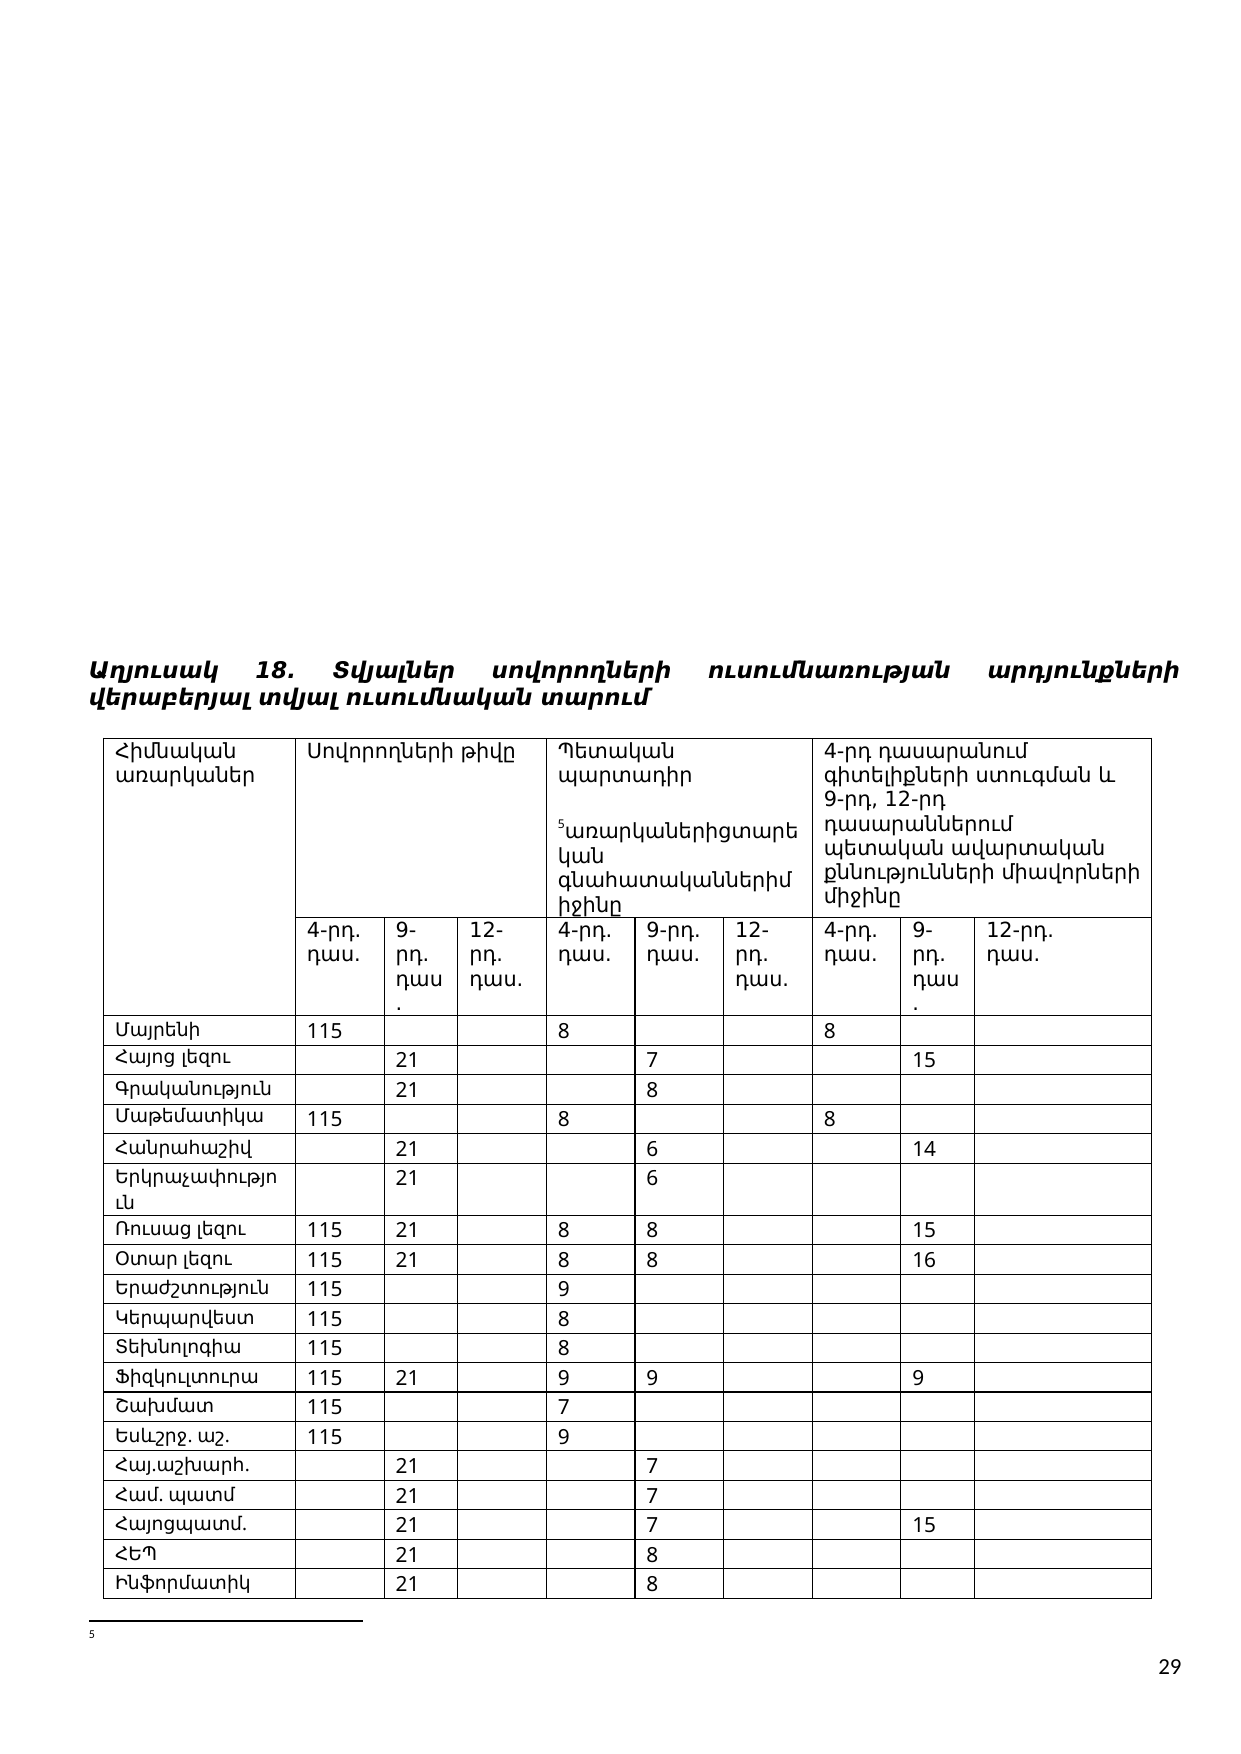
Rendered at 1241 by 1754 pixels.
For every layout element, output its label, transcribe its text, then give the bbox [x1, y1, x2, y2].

table_cell [901, 1275, 974, 1303]
table_header Սովորողների թիվը [296, 739, 546, 917]
table_cell 9 [547, 1422, 634, 1450]
table_cell Համ. պատմ [104, 1481, 295, 1509]
table_cell Հայոց լեզու [104, 1046, 295, 1074]
table_cell [813, 1075, 900, 1103]
table_cell [813, 1422, 900, 1450]
table_cell [975, 1540, 1151, 1568]
table_cell [458, 1216, 546, 1244]
table_cell 8 [547, 1334, 634, 1362]
table_cell [813, 1046, 900, 1074]
table_cell 115 [296, 1304, 384, 1332]
table_cell [547, 1046, 634, 1074]
table_cell 9-րդ. դաս. [636, 918, 723, 1015]
list Աղյուսակ 18. Տվյալներ սովորողների ուսումնառության արդյունքների վերաբերյալ տվյալ ուսումնական տարում [89, 658, 1181, 711]
table_cell Կերպարվեստ [104, 1304, 295, 1332]
table_cell Մաթեմատիկա [104, 1105, 295, 1133]
table_cell 8 [547, 1016, 634, 1044]
table_cell [636, 1016, 723, 1044]
table_cell [724, 1075, 812, 1103]
table_cell 115 [296, 1334, 384, 1362]
table_cell 115 [296, 1422, 384, 1450]
table_cell [385, 1304, 457, 1332]
table_cell [724, 1334, 812, 1362]
table_cell [296, 1046, 384, 1074]
table_cell [296, 1075, 384, 1103]
table_cell [975, 1164, 1151, 1214]
table_cell Ռուսաց լեզու [104, 1216, 295, 1244]
table_cell [813, 1510, 900, 1539]
table_cell 8 [813, 1016, 900, 1044]
table_cell [296, 1510, 384, 1539]
table_cell [901, 1304, 974, 1332]
table_cell [813, 1275, 900, 1303]
table_cell [901, 1164, 974, 1214]
table_cell 7 [636, 1481, 723, 1509]
table_cell [385, 1105, 457, 1133]
table_cell [975, 1569, 1151, 1598]
table_cell 14 [901, 1134, 974, 1162]
table_cell 6 [636, 1164, 723, 1214]
table_cell [813, 1569, 900, 1598]
table_cell [547, 1510, 634, 1539]
table_cell [724, 1540, 812, 1568]
table_cell 115 [296, 1393, 384, 1421]
table_cell 7 [636, 1451, 723, 1480]
table_cell 21 [385, 1134, 457, 1162]
table_cell [296, 1569, 384, 1598]
table_cell [296, 1451, 384, 1480]
table_cell [636, 1422, 723, 1450]
table_cell [296, 1164, 384, 1214]
table_cell Գրականություն [104, 1075, 295, 1103]
table_cell 4-րդ. դաս. [547, 918, 634, 1015]
table_cell [547, 1540, 634, 1568]
table_cell 21 [385, 1481, 457, 1509]
table_cell Հայոցպատմ. [104, 1510, 295, 1539]
table_cell [458, 1569, 546, 1598]
table_cell [458, 1510, 546, 1539]
table_cell Հայ.աշխարհ. [104, 1451, 295, 1480]
table_cell [724, 1216, 812, 1244]
table_cell [547, 1164, 634, 1214]
table_cell 6 [636, 1134, 723, 1162]
table_cell 7 [547, 1393, 634, 1421]
table_cell [458, 1245, 546, 1273]
table_cell [901, 1481, 974, 1509]
table_header Հիմնական առարկաներ [104, 739, 295, 1015]
table_cell [458, 1164, 546, 1214]
table_cell Երկրաչափություն [104, 1164, 295, 1214]
table_cell 9 [547, 1363, 634, 1391]
table_cell 9 [547, 1275, 634, 1303]
table_cell [813, 1393, 900, 1421]
table_cell 21 [385, 1363, 457, 1391]
table_cell [813, 1451, 900, 1480]
table_cell 8 [813, 1105, 900, 1133]
table_cell 21 [385, 1510, 457, 1539]
table_cell [901, 1075, 974, 1103]
table_cell [385, 1334, 457, 1362]
table_cell 9-րդ. դաս. [901, 918, 974, 1015]
table_cell 12-րդ. դաս. [458, 918, 546, 1015]
table_cell [458, 1540, 546, 1568]
table_cell [901, 1422, 974, 1450]
table_cell 8 [636, 1569, 723, 1598]
table_cell 12-րդ. դաս. [975, 918, 1151, 1015]
table_cell [458, 1275, 546, 1303]
table_cell [636, 1105, 723, 1133]
table_cell [458, 1422, 546, 1450]
table_cell [724, 1245, 812, 1273]
table_cell 8 [636, 1540, 723, 1568]
table_cell [724, 1510, 812, 1539]
table_cell 8 [547, 1304, 634, 1332]
table_cell [724, 1046, 812, 1074]
table_cell [975, 1334, 1151, 1362]
table_cell Եսևշրջ. աշ. [104, 1422, 295, 1450]
table_cell 21 [385, 1245, 457, 1273]
table_cell [901, 1334, 974, 1362]
table_cell 8 [636, 1216, 723, 1244]
table_cell [975, 1134, 1151, 1162]
table_cell Շախմատ [104, 1393, 295, 1421]
table_cell [975, 1304, 1151, 1332]
table_cell [724, 1275, 812, 1303]
table_cell [975, 1393, 1151, 1421]
table_cell [901, 1540, 974, 1568]
table_cell [458, 1334, 546, 1362]
table_cell [975, 1510, 1151, 1539]
table_cell [813, 1540, 900, 1568]
table_cell [458, 1451, 546, 1480]
table_cell 21 [385, 1451, 457, 1480]
table_cell [547, 1134, 634, 1162]
table_cell 9-րդ. դաս. [385, 918, 457, 1015]
table_cell 9 [636, 1363, 723, 1391]
table_cell 115 [296, 1216, 384, 1244]
table_cell [813, 1216, 900, 1244]
table_cell 12-րդ. դաս. [724, 918, 812, 1015]
table_cell 9 [901, 1363, 974, 1391]
table_cell [724, 1105, 812, 1133]
table_cell [385, 1275, 457, 1303]
table_cell [724, 1304, 812, 1332]
table_cell [385, 1016, 457, 1044]
table_header 4-րդ դասարանում գիտելիքների ստուգման և 9-րդ, 12-րդ դասարաններում պետական ավարտական քննությունների միավորների միջինը [813, 739, 1151, 917]
table_cell [813, 1134, 900, 1162]
table_cell [975, 1275, 1151, 1303]
table_cell [975, 1046, 1151, 1074]
table_cell 21 [385, 1164, 457, 1214]
table_cell 7 [636, 1046, 723, 1074]
table_cell [724, 1393, 812, 1421]
table_cell 8 [636, 1075, 723, 1103]
table_cell 115 [296, 1245, 384, 1273]
table_cell [458, 1016, 546, 1044]
table_cell [975, 1422, 1151, 1450]
table_cell [813, 1164, 900, 1214]
table_cell [813, 1363, 900, 1391]
table_cell [724, 1016, 812, 1044]
table_cell [636, 1393, 723, 1421]
table_cell [458, 1046, 546, 1074]
table_cell [724, 1481, 812, 1509]
table_cell [813, 1304, 900, 1332]
table_cell [296, 1481, 384, 1509]
table_cell Օտար լեզու [104, 1245, 295, 1273]
table_cell 8 [547, 1245, 634, 1273]
table_cell 15 [901, 1510, 974, 1539]
table_cell 8 [636, 1245, 723, 1273]
table_cell 21 [385, 1216, 457, 1244]
table_cell [901, 1451, 974, 1480]
table_cell [724, 1134, 812, 1162]
table_cell 115 [296, 1105, 384, 1133]
table_cell [975, 1363, 1151, 1391]
table_cell 15 [901, 1216, 974, 1244]
table_cell [296, 1540, 384, 1568]
table_cell [975, 1451, 1151, 1480]
table_cell [724, 1164, 812, 1214]
table_cell [901, 1016, 974, 1044]
table_cell [975, 1216, 1151, 1244]
table_header Պետական պարտադիր առարկաներիցտարեկան գնահատականներիմիջինը [547, 739, 812, 917]
table_cell [547, 1075, 634, 1103]
table_cell 4-րդ. դաս. [813, 918, 900, 1015]
table_cell 115 [296, 1363, 384, 1391]
table_cell 7 [636, 1510, 723, 1539]
table_cell [458, 1105, 546, 1133]
table_cell [975, 1105, 1151, 1133]
table_cell [901, 1393, 974, 1421]
table_cell [458, 1075, 546, 1103]
table_cell 8 [547, 1105, 634, 1133]
table_cell Տեխնոլոգիա [104, 1334, 295, 1362]
table_cell [901, 1569, 974, 1598]
table_cell 21 [385, 1569, 457, 1598]
table_cell 21 [385, 1046, 457, 1074]
table_cell [458, 1304, 546, 1332]
table_cell Երաժշտություն [104, 1275, 295, 1303]
table_cell [458, 1481, 546, 1509]
table_cell ՀԵՊ [104, 1540, 295, 1568]
table_cell [724, 1422, 812, 1450]
table_cell [547, 1451, 634, 1480]
table_cell [813, 1334, 900, 1362]
table_cell [724, 1363, 812, 1391]
table_cell [547, 1481, 634, 1509]
table_cell 15 [901, 1046, 974, 1074]
table_cell [296, 1134, 384, 1162]
table_cell [975, 1481, 1151, 1509]
table_cell Հանրահաշիվ [104, 1134, 295, 1162]
table_cell [385, 1422, 457, 1450]
table_cell [547, 1569, 634, 1598]
table_cell 4-րդ. դաս. [296, 918, 384, 1015]
table_cell Մայրենի [104, 1016, 295, 1044]
table_cell 115 [296, 1275, 384, 1303]
table_cell [724, 1451, 812, 1480]
table_cell [901, 1105, 974, 1133]
table_cell [975, 1245, 1151, 1273]
table_cell 21 [385, 1540, 457, 1568]
table_cell [813, 1245, 900, 1273]
table_cell Ֆիզկուլտուրա [104, 1363, 295, 1391]
table_cell Ինֆորմատիկ [104, 1569, 295, 1598]
table_cell [636, 1304, 723, 1332]
table_cell [975, 1075, 1151, 1103]
table_cell [458, 1363, 546, 1391]
table_cell [385, 1393, 457, 1421]
table_cell 16 [901, 1245, 974, 1273]
table_cell [458, 1134, 546, 1162]
table_cell [975, 1016, 1151, 1044]
table_cell 115 [296, 1016, 384, 1044]
table_cell [724, 1569, 812, 1598]
table_cell 8 [547, 1216, 634, 1244]
table_cell 21 [385, 1075, 457, 1103]
table_cell [636, 1334, 723, 1362]
table_cell [636, 1275, 723, 1303]
table_cell [813, 1481, 900, 1509]
table_cell [458, 1393, 546, 1421]
